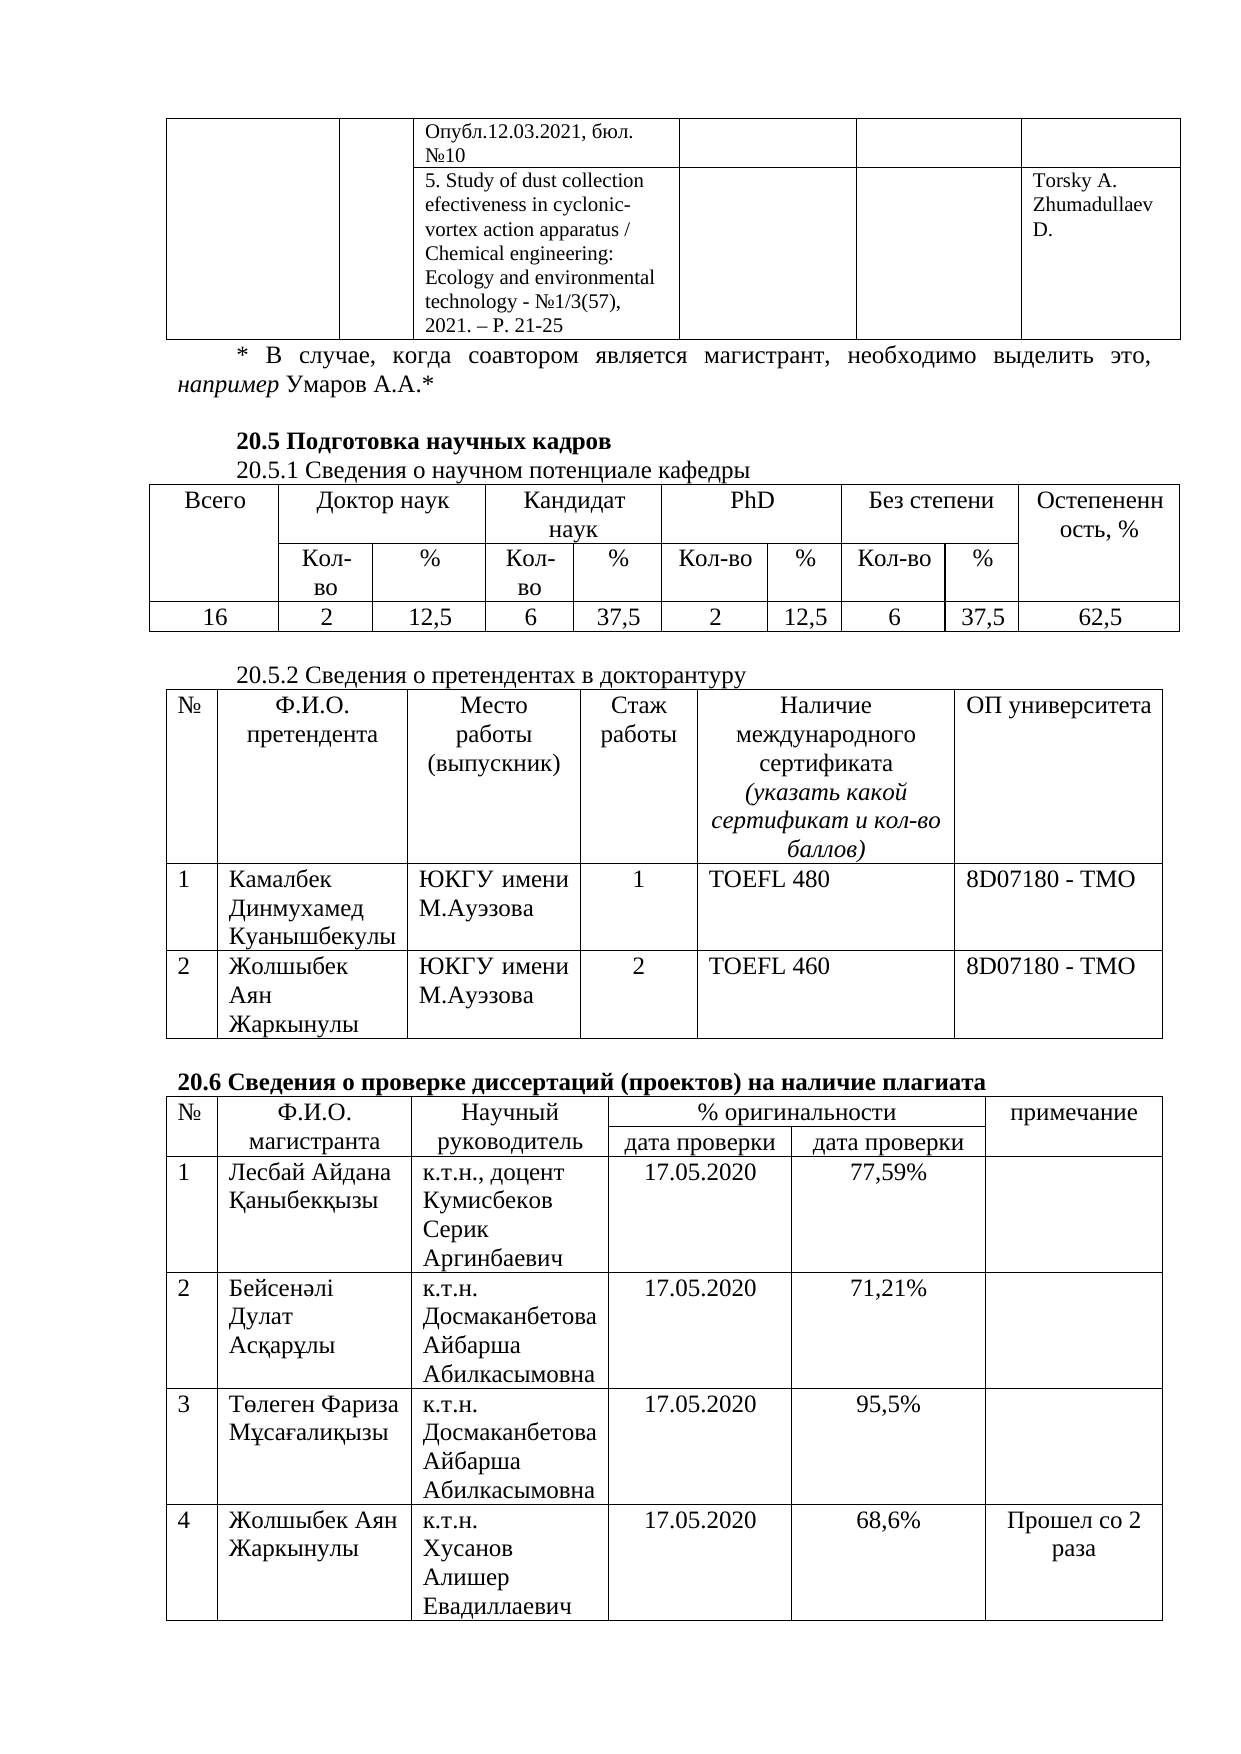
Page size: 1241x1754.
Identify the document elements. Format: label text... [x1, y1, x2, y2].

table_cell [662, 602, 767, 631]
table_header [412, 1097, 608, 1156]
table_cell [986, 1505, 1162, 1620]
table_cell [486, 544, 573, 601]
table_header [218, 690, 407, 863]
text * В случае, когда соавтором является магистрант, необходимо выделить это, например Умаров А.А.* [177, 340, 1152, 398]
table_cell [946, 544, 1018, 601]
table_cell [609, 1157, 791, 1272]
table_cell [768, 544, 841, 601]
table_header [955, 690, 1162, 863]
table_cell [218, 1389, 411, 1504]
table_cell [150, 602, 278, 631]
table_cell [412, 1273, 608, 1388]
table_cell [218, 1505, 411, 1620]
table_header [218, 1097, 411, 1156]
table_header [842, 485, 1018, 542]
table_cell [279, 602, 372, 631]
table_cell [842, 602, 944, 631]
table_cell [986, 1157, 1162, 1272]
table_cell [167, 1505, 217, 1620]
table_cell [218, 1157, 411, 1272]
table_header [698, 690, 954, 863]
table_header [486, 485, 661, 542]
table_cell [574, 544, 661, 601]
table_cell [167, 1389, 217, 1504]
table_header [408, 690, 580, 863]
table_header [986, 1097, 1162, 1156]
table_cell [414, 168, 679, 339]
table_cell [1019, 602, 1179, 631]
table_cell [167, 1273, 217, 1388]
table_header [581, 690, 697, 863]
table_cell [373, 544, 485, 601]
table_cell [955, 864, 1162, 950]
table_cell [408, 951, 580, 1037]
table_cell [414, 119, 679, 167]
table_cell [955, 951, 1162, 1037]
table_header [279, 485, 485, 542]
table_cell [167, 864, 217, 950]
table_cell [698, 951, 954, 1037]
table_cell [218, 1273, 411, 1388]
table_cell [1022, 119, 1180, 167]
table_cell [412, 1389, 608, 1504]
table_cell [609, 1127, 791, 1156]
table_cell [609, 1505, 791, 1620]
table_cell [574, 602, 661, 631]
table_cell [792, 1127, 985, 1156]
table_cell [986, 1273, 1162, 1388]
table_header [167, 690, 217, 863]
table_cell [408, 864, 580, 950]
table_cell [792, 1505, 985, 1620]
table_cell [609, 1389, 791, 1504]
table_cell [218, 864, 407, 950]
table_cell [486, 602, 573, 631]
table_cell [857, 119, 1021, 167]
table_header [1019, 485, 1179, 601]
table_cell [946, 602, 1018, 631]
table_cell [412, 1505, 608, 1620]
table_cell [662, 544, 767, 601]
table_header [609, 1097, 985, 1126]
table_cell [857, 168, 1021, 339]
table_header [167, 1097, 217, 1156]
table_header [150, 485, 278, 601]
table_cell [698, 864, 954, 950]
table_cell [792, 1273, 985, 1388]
text 20.6 Сведения о проверке диссертаций (проектов) на наличие плагиата [177, 1067, 1152, 1096]
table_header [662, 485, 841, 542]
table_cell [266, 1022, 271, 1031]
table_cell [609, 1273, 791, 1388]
text 20.5.1 Сведения о научном потенциале кафедры [177, 455, 1152, 484]
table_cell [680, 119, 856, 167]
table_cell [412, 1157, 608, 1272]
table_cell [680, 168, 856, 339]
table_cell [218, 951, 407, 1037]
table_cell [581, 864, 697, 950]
text 20.5 Подготовка научных кадров [177, 426, 1152, 455]
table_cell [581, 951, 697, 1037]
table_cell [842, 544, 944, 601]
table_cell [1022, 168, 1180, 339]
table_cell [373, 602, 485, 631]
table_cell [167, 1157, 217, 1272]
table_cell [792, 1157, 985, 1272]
text 20.5.2 Сведения о претендентах в докторантуру [177, 661, 1152, 689]
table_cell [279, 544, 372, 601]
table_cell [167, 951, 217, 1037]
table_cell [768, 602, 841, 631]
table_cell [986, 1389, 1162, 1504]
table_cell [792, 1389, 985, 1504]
